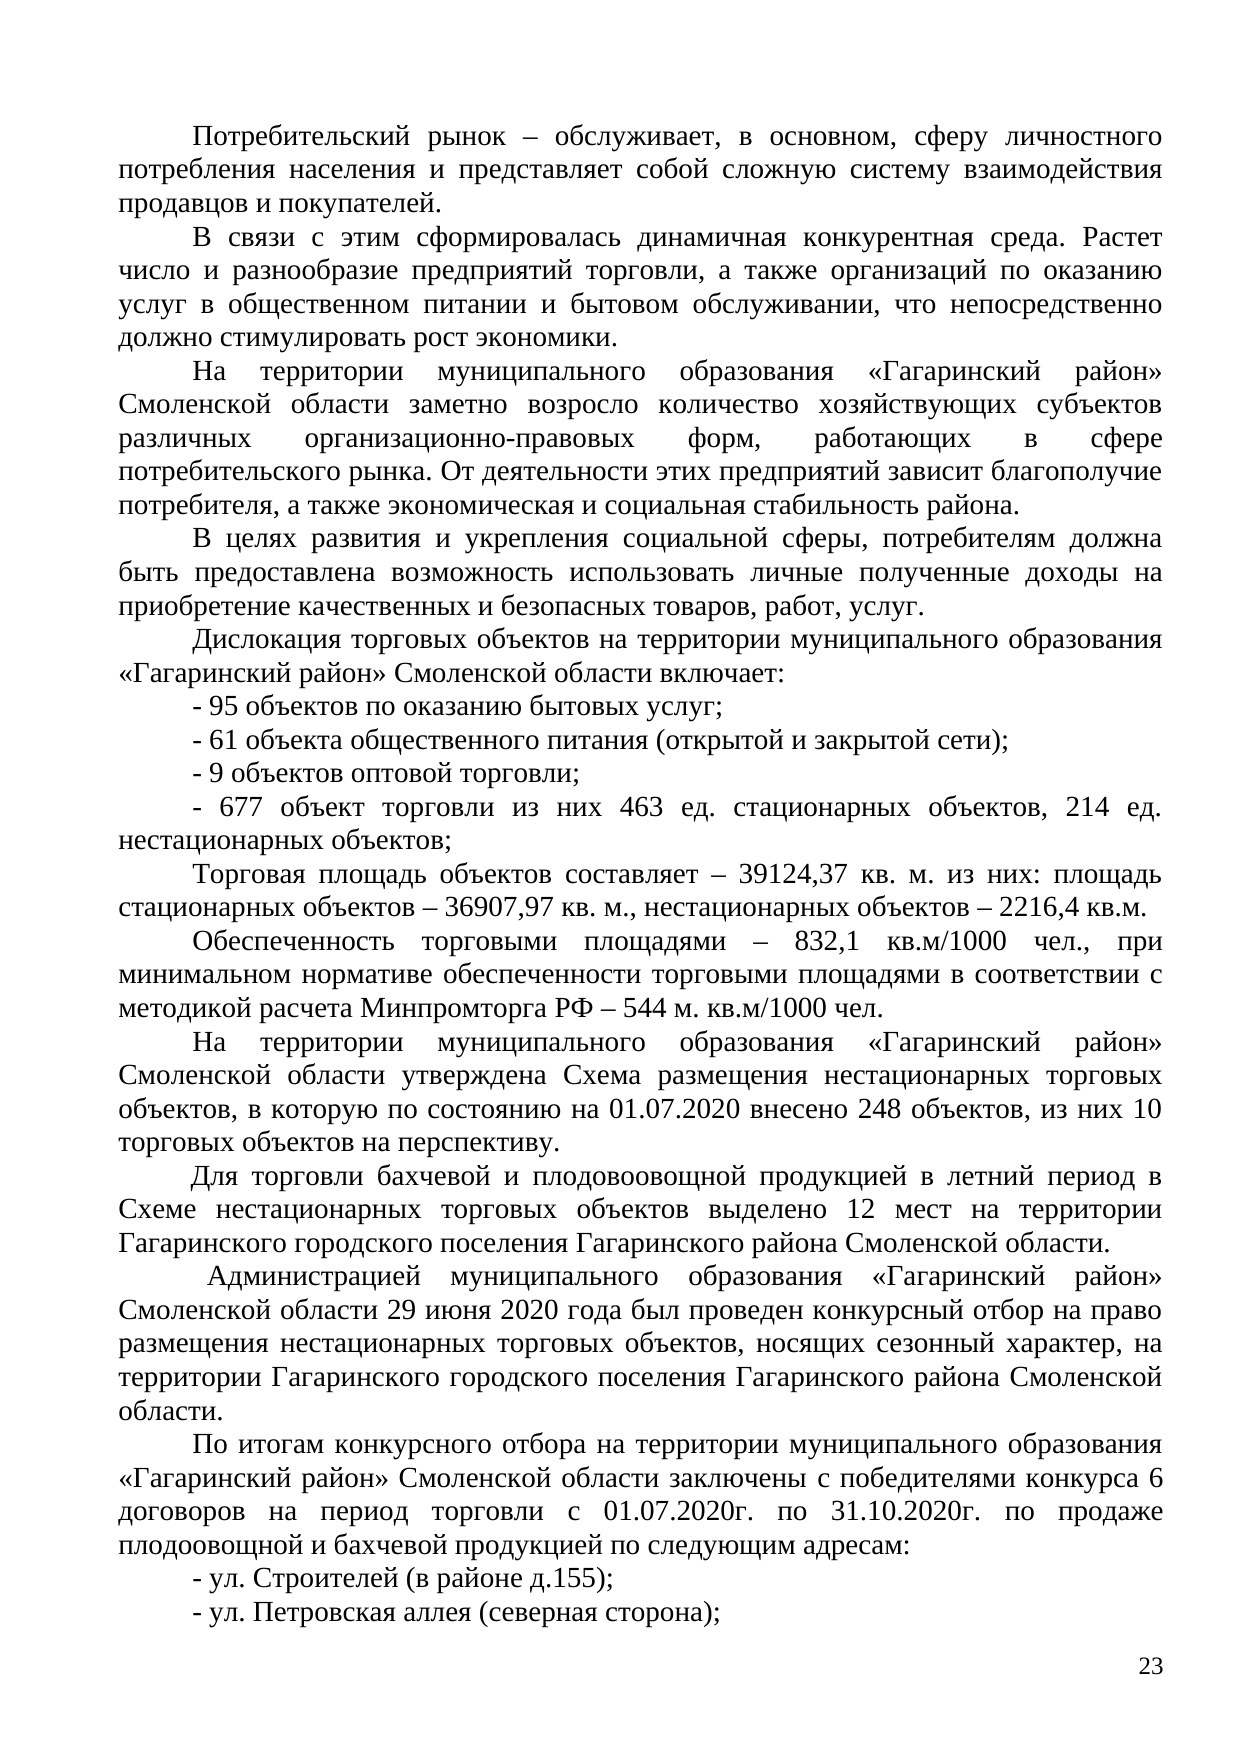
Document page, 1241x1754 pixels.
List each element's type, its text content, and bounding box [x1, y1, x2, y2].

text Торговая площадь объектов составляет – 39124,37 кв. м. из них: площадь стационарных объектов – 36907,97 кв. м., нестационарных объектов – 2216,4 кв.м. [118, 856, 1163, 923]
text На территории муниципального образования «Гагаринский район» Смоленской области утверждена Схема размещения нестационарных торговых объектов, в которую по состоянию на 01.07.2020 внесено 248 объектов, из них 10 торговых объектов на перспективу. [118, 1024, 1163, 1158]
text - ул. Строителей (в районе д.155); [118, 1560, 1163, 1594]
text Потребительский рынок – обслуживает, в основном, сферу личностного потребления населения и представляет собой сложную систему взаимодействия продавцов и покупателей. [118, 118, 1163, 219]
text По итогам конкурсного отбора на территории муниципального образования «Гагаринский район» Смоленской области заключены с победителями конкурса 6 договоров на период торговли с 01.07.2020г. по 31.10.2020г. по продаже плодоовощной и бахчевой продукцией по следующим адресам: [118, 1426, 1163, 1560]
text Обеспеченность торговыми площадями – 832,1 кв.м/1000 чел., при минимальном нормативе обеспеченности торговыми площадями в соответствии с методикой расчета Минпромторга РФ – 544 м. кв.м/1000 чел. [118, 923, 1163, 1024]
text - 677 объект торговли из них 463 ед. стационарных объектов, 214 ед. нестационарных объектов; [118, 789, 1163, 856]
text Дислокация торговых объектов на территории муниципального образования «Гагаринский район» Смоленской области включает: [118, 621, 1163, 688]
text - ул. Петровская аллея (северная сторона); [118, 1594, 1163, 1627]
text В связи с этим сформировалась динамичная конкурентная среда. Растет число и разнообразие предприятий торговли, а также организаций по оказанию услуг в общественном питании и бытовом обслуживании, что непосредственно должно стимулировать рост экономики. [118, 219, 1163, 353]
text Для торговли бахчевой и плодовоовощной продукцией в летний период в Схеме нестационарных торговых объектов выделено 12 мест на территории Гагаринского городского поселения Гагаринского района Смоленской области. [118, 1158, 1163, 1258]
text - 95 объектов по оказанию бытовых услуг; [118, 688, 1163, 722]
text Администрацией муниципального образования «Гагаринский район» Смоленской области 29 июня 2020 года был проведен конкурсный отбор на право размещения нестационарных торговых объектов, носящих сезонный характер, на территории Гагаринского городского поселения Гагаринского района Смоленской области. [118, 1258, 1163, 1426]
text В целях развития и укрепления социальной сферы, потребителям должна быть предоставлена возможность использовать личные полученные доходы на приобретение качественных и безопасных товаров, работ, услуг. [118, 521, 1163, 621]
text - 9 объектов оптовой торговли; [118, 755, 1163, 789]
text На территории муниципального образования «Гагаринский район» Смоленской области заметно возросло количество хозяйствующих субъектов различных организационно-правовых форм, работающих в сфере потребительского рынка. От деятельности этих предприятий зависит благополучие потребителя, а также экономическая и социальная стабильность района. [118, 353, 1163, 521]
text - 61 объекта общественного питания (открытой и закрытой сети); [118, 722, 1163, 755]
